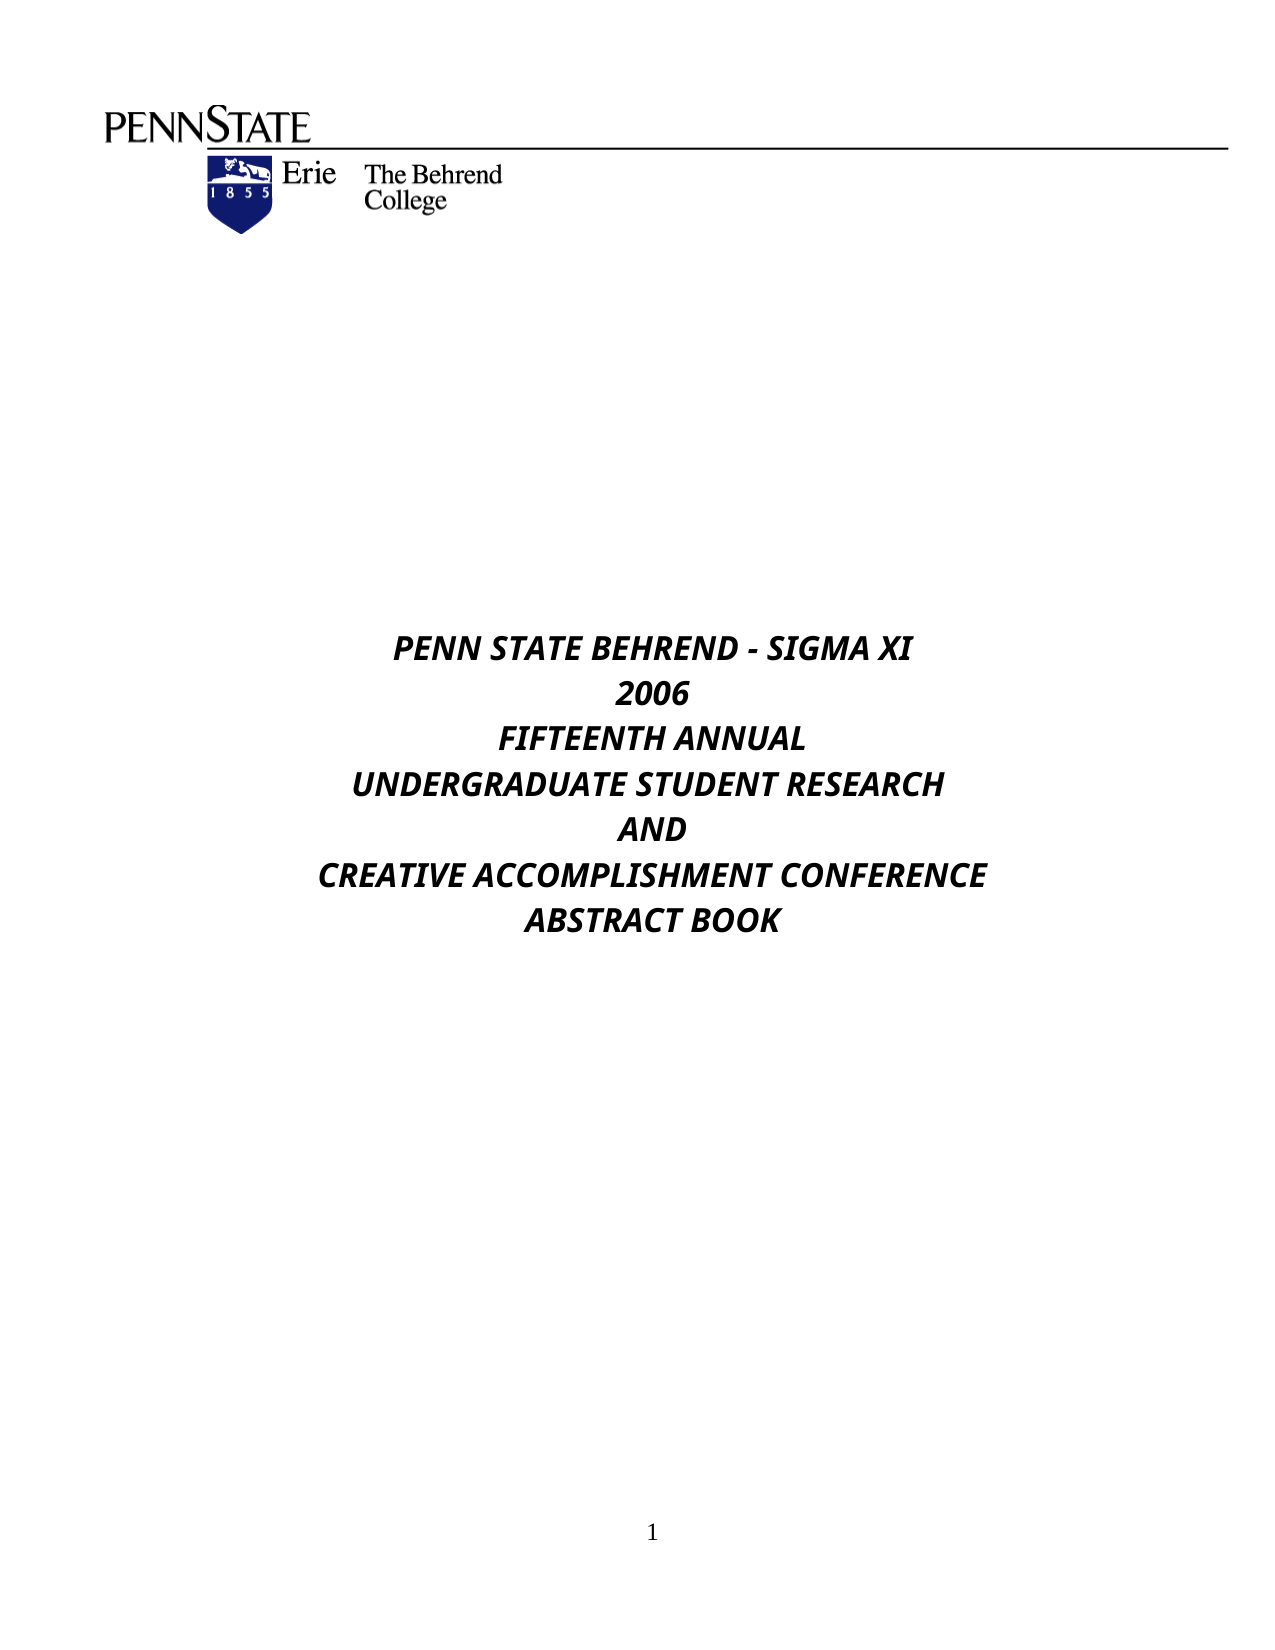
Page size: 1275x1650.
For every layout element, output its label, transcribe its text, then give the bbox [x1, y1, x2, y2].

subtitle PENN STATE BEHREND - SIGMA XI 2006 FIFTEENTH ANNUAL UNDERGRADUATE STUDENT RESEARCH AND CREATIVE ACCOMPLISHMENT CONFERENCE ABSTRACT BOOK [105, 624, 1200, 942]
picture [105, 105, 1229, 234]
